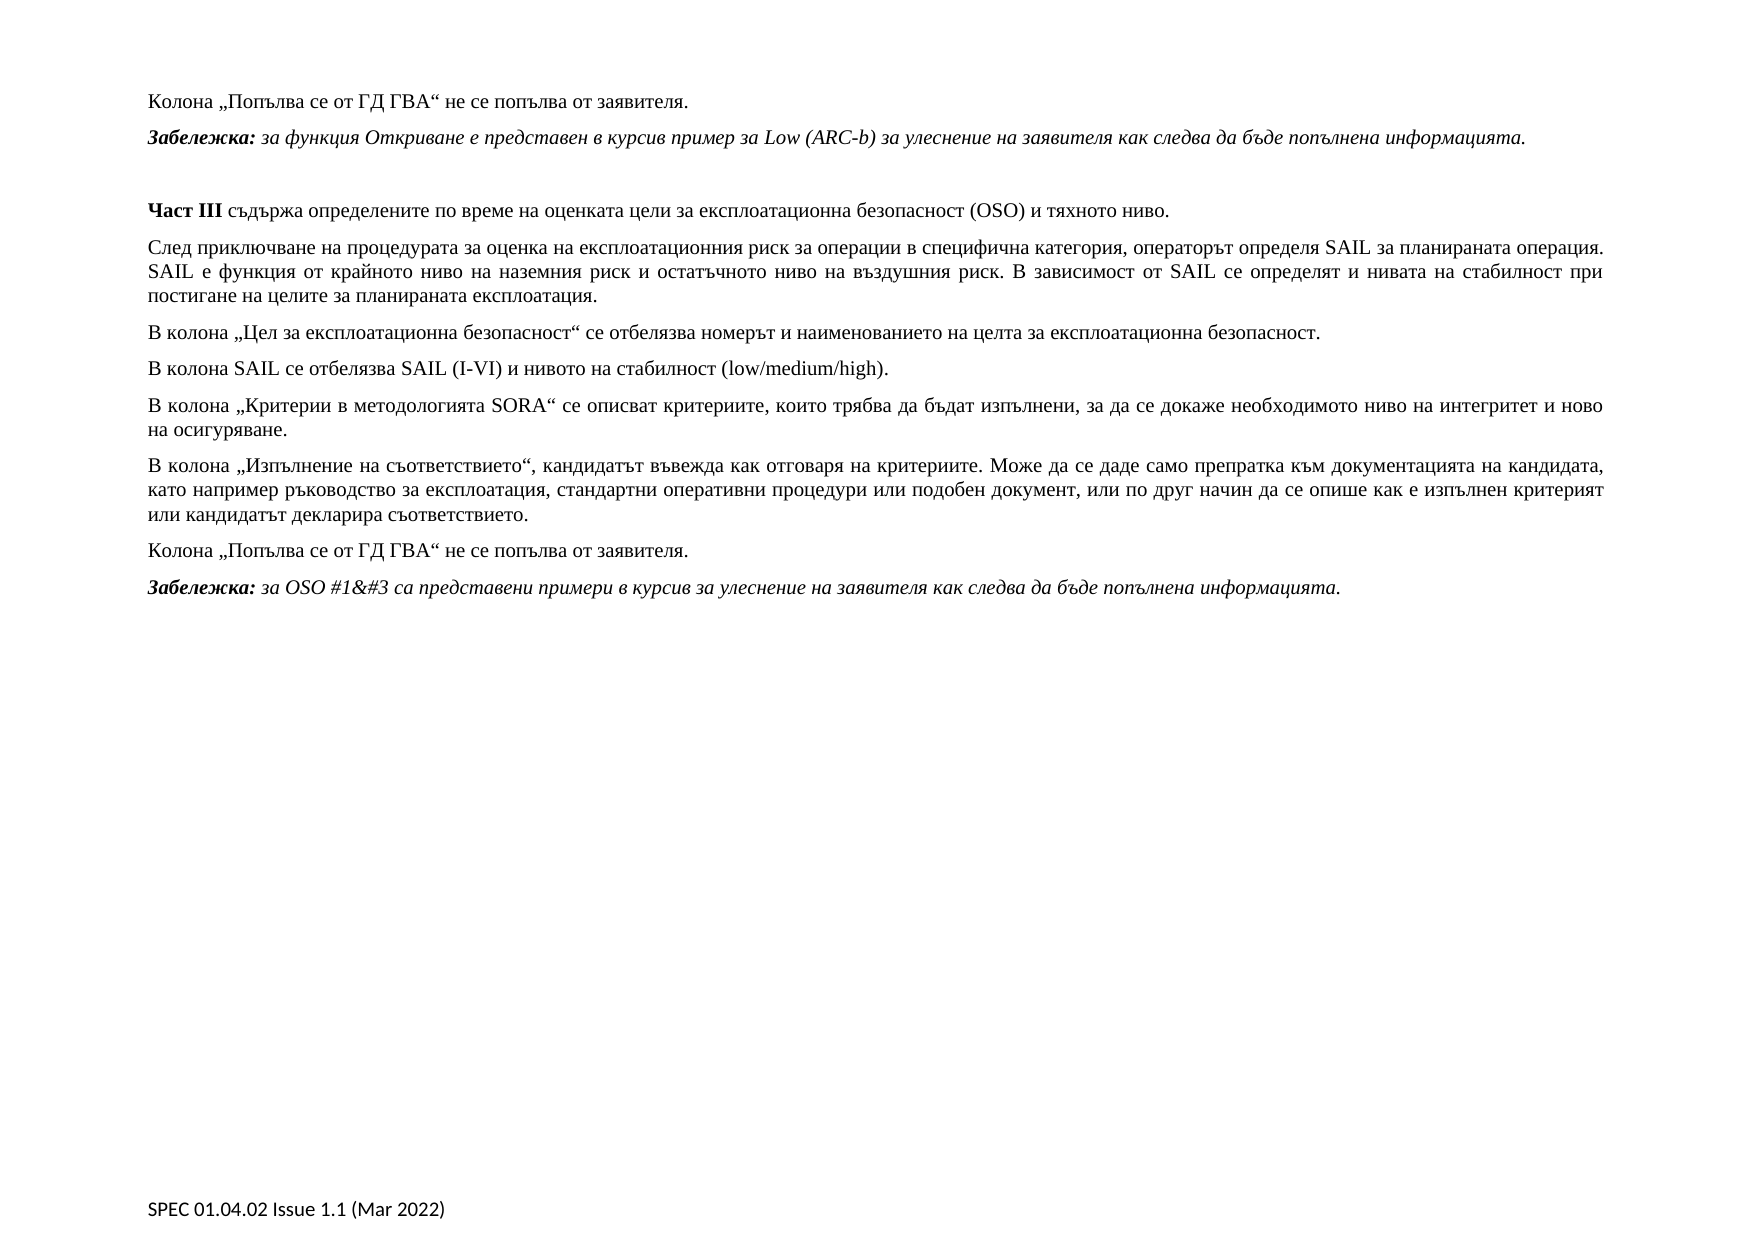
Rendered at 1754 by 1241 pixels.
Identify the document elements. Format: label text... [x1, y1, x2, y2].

text Забележка: за функция Откриване е представен в курсив пример за Low (ARC-b) за улеснение на заявителя как следва да бъде попълнена информацията. [148, 125, 1606, 149]
text Забележка: за OSO #1&#3 са представени примери в курсив за улеснение на заявителя как следва да бъде попълнена информацията. [148, 574, 1606, 599]
text Колона „Попълва се от ГД ГВА“ не се попълва от заявителя. [148, 538, 1606, 562]
text Колона „Попълва се от ГД ГВА“ не се попълва от заявителя. [148, 89, 1606, 113]
text В колона „Изпълнение на съответствието“, кандидатът въвежда как отговаря на критериите. Може да се даде само препратка към документацията на кандидата, като например ръководство за експлоатация, стандартни оперативни процедури или подобен документ, или по друг начин да се опише как е изпълнен критерият или кандидатът декларира съответствието. [148, 453, 1606, 526]
text В колона „Критерии в методологията SORA“ се описват критериите, които трябва да бъдат изпълнени, за да се докаже необходимото ниво на интегритет и ново на осигуряване. [148, 393, 1606, 441]
text След приключване на процедурата за оценка на експлоатационния риск за операции в специфична категория, операторът определя SAIL за планираната операция. SAIL е функция от крайното ниво на наземния риск и остатъчното ниво на въздушния риск. В зависимост от SAIL се определят и нивата на стабилност при постигане на целите за планираната експлоатация. [148, 235, 1606, 307]
text В колона „Цел за експлоатационна безопасност“ се отбелязва номерът и наименованието на целта за експлоатационна безопасност. [148, 319, 1606, 344]
text Част III съдържа определените по време на оценката цели за експлоатационна безопасност (OSO) и тяхното ниво. [148, 198, 1606, 222]
text В колона SAIL се отбелязва SAIL (I-VI) и нивото на стабилност (low/medium/high). [148, 356, 1606, 380]
